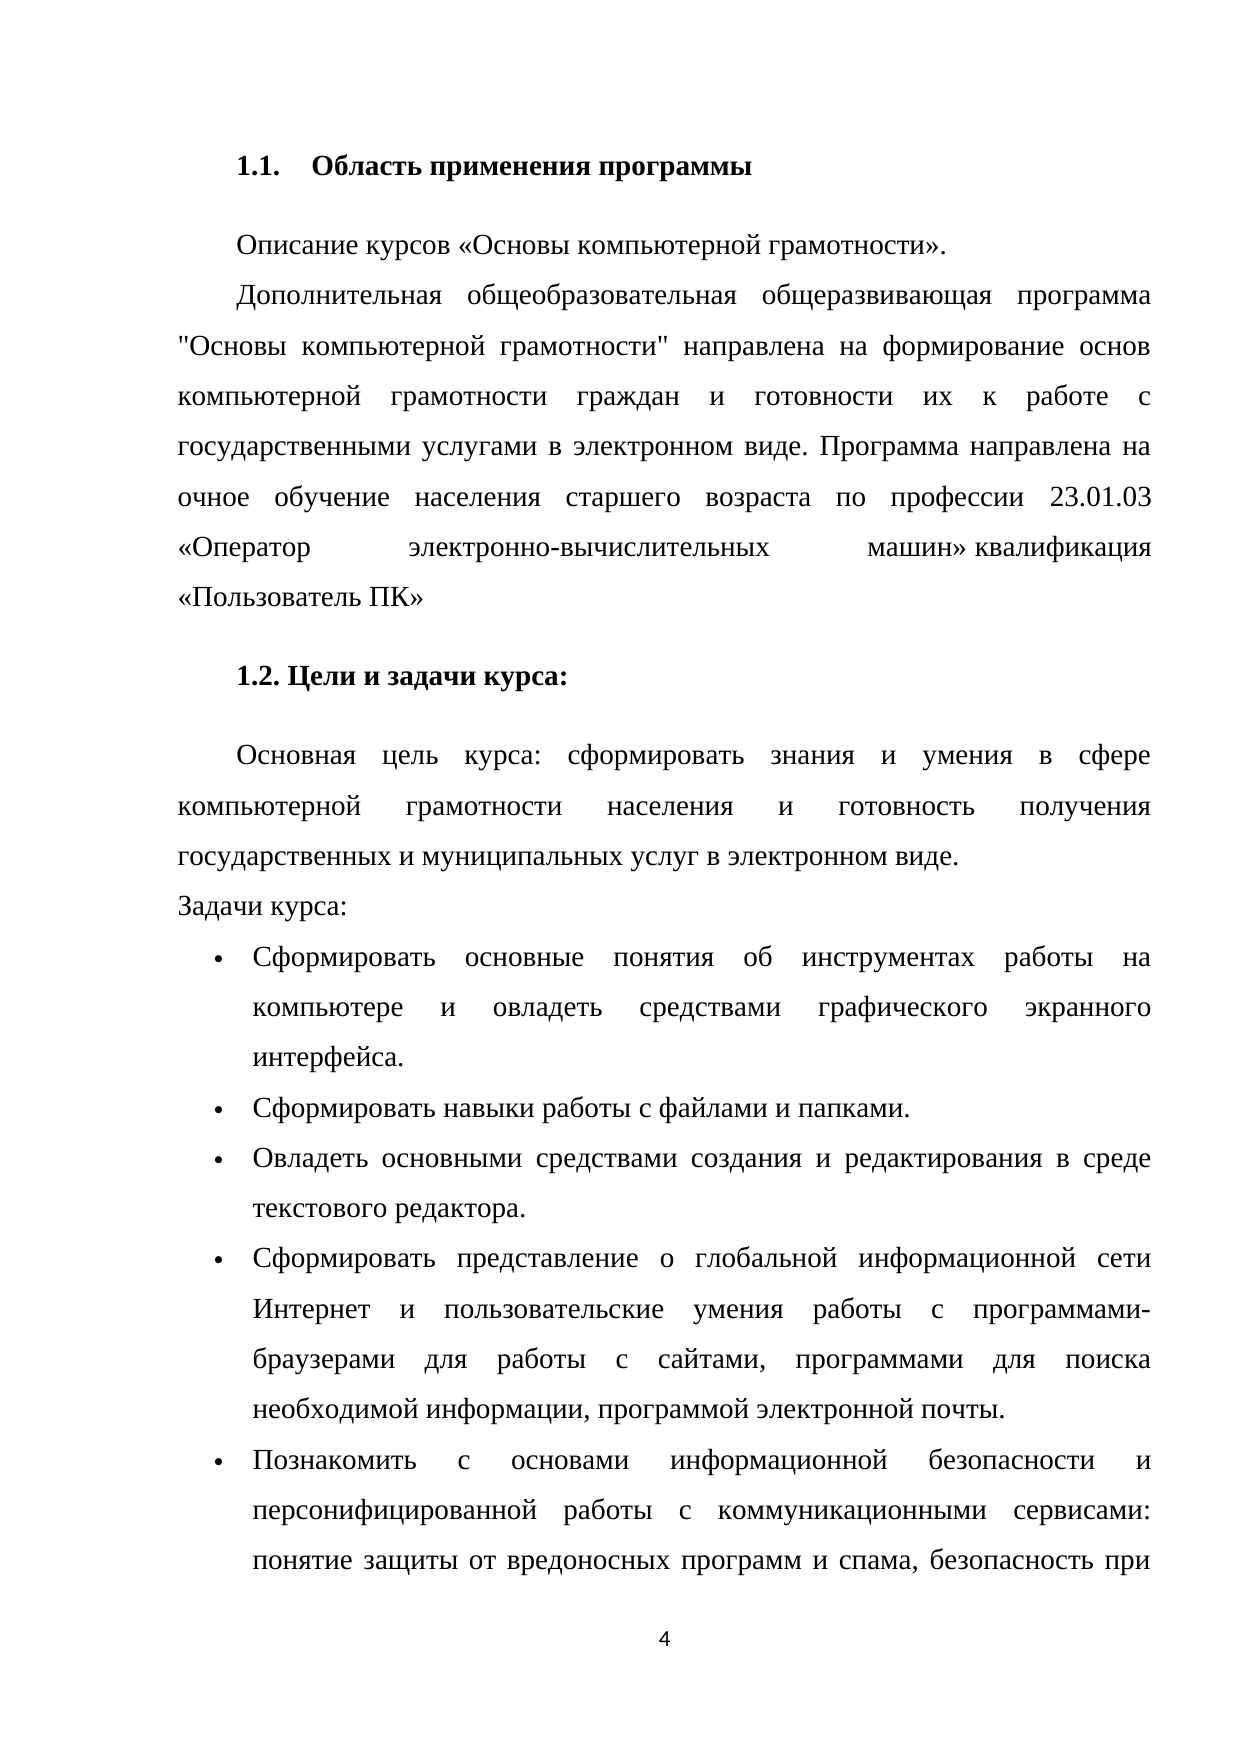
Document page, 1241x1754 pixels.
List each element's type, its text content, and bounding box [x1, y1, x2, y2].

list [215, 1442, 1152, 1576]
text Дополнительная общеобразовательная общеразвивающая программа "Основы компьютерной грамотности" направлена на формирование основ компьютерной грамотности граждан и готовности их к работе с государственными услугами в электронном виде. Программа направлена на очное обучение населения старшего возраста по профессии 23.01.03 «Оператор электронно-вычислительных машин» квалификация «Пользователь ПК» [177, 277, 1152, 613]
text 1.2. Цели и задачи курса: [177, 658, 1152, 692]
list Овладеть основными средствами создания и редактирования в среде текстового редактора. [215, 1140, 1152, 1224]
list Сформировать представление о глобальной информационной сети Интернет и пользовательские умения работы с программами-браузерами для работы с сайтами, программами для поиска необходимой информации, программой электронной почты. [215, 1241, 1152, 1425]
list Область применения программы [236, 148, 1152, 182]
text Задачи курса: [177, 888, 1152, 922]
text Основная цель курса: сформировать знания и умения в сфере компьютерной грамотности населения и готовность получения государственных и муниципальных услуг в электронном виде. [177, 737, 1152, 872]
list Сформировать основные понятия об инструментах работы на компьютере и овладеть средствами графического экранного интерфейса. [215, 939, 1152, 1073]
list Сформировать навыки работы с файлами и папками. [215, 1090, 1152, 1123]
text Описание курсов «Основы компьютерной грамотности». [177, 227, 1152, 261]
